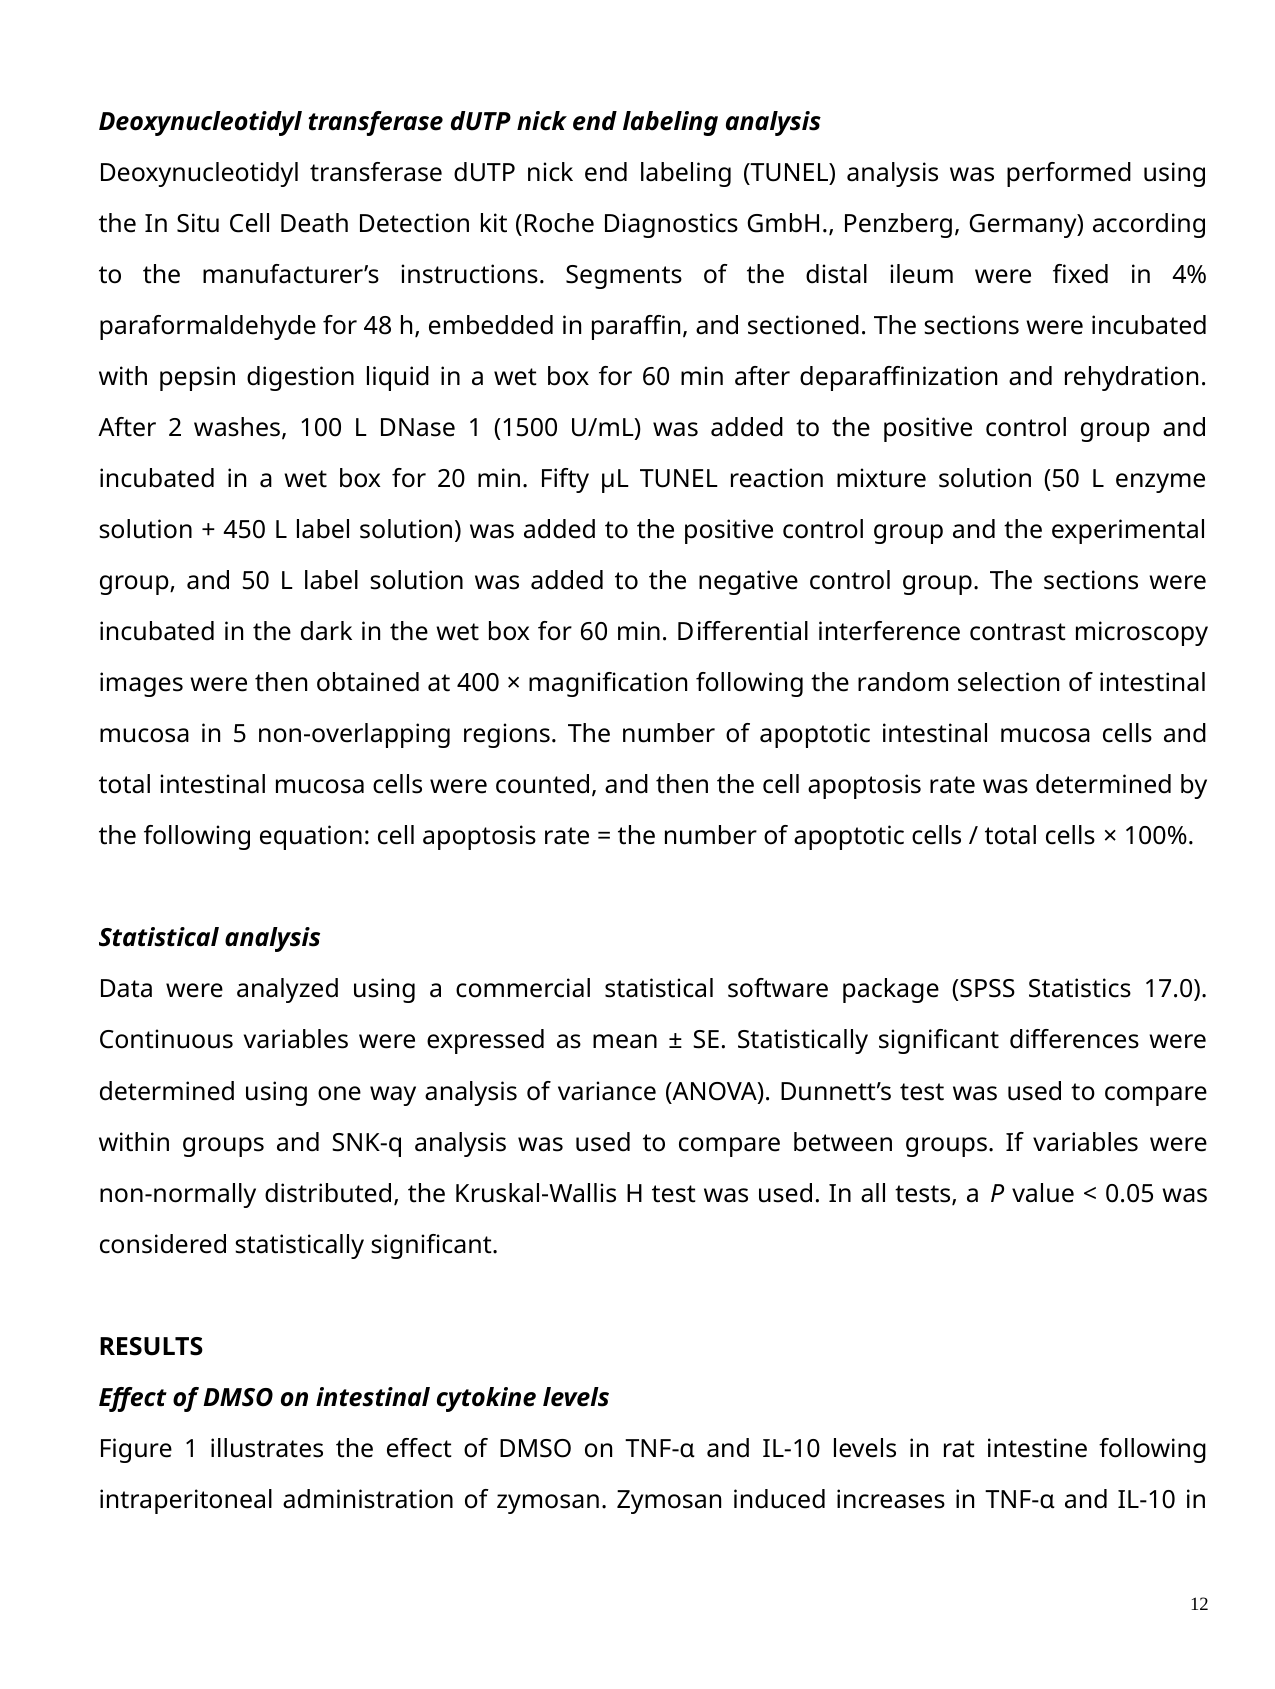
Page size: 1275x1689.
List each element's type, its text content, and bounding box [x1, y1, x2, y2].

text Deoxynucleotidyl transferase dUTP nick end labeling analysis [98, 103, 1209, 137]
text Deoxynucleotidyl transferase dUTP nick end labeling (TUNEL) analysis was performed using the In Situ Cell Death Detection kit (Roche Diagnostics GmbH., Penzberg, Germany) according to the manufacturer’s instructions. Segments of the distal ileum were fixed in 4% paraformaldehyde for 48 h, embedded in paraffin, and sectioned. The sections were incubated with pepsin digestion liquid in a wet box for 60 min after deparaffinization and rehydration. After 2 washes, 100 L DNase 1 (1500 U/mL) was added to the positive control group and incubated in a wet box for 20 min. Fifty μL TUNEL reaction mixture solution (50 L enzyme solution + 450 L label solution) was added to the positive control group and the experimental group, and 50 L label solution was added to the negative control group. The sections were incubated in the dark in the wet box for 60 min. Differential interference contrast microscopy images were then obtained at 400 × magnification following the random selection of intestinal mucosa in 5 non-overlapping regions. The number of apoptotic intestinal mucosa cells and total intestinal mucosa cells were counted, and then the cell apoptosis rate was determined by the following equation: cell apoptosis rate = the number of apoptotic cells / total cells × 100%. [98, 154, 1209, 852]
text Effect of DMSO on intestinal cytokine levels [98, 1379, 1209, 1413]
text Data were analyzed using a commercial statistical software package (SPSS Statistics 17.0). Continuous variables were expressed as mean ± SE. Statistically significant differences were determined using one way analysis of variance (ANOVA). Dunnett’s test was used to compare within groups and SNK-q analysis was used to compare between groups. If variables were non-normally distributed, the Kruskal-Wallis H test was used. In all tests, a P value < 0.05 was considered statistically significant. [98, 971, 1209, 1260]
text RESULTS [98, 1328, 1209, 1362]
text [98, 1430, 1209, 1516]
text Statistical analysis [98, 920, 1209, 954]
